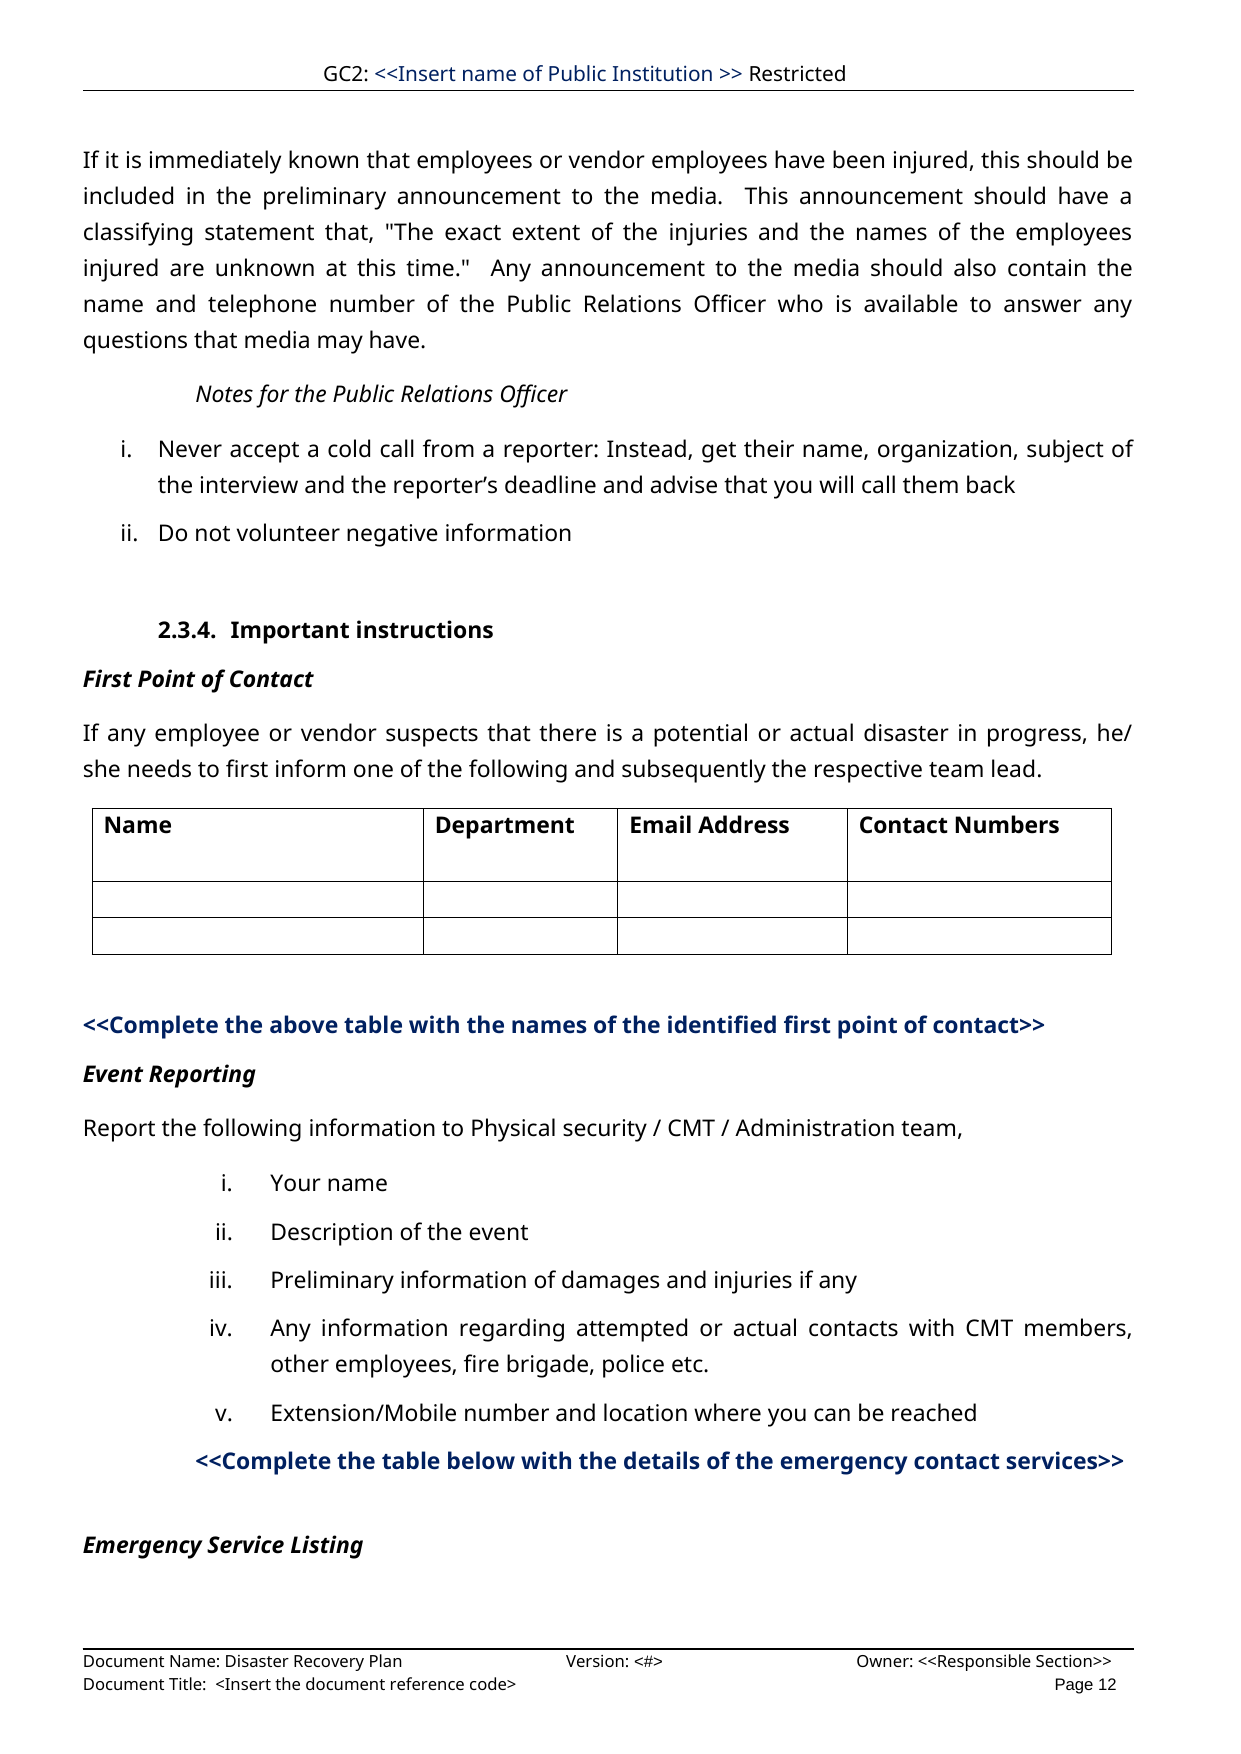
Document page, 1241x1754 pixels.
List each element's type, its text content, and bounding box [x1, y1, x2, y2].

table_cell [424, 918, 617, 953]
text If it is immediately known that employees or vendor employees have been injured, this should be included in the preliminary announcement to the media. This announcement should have a classifying statement that, "The exact extent of the injuries and the names of the employees injured are unknown at this time." Any announcement to the media should also contain the name and telephone number of the Public Relations Officer who is available to answer any questions that media may have. [83, 144, 1134, 355]
list Your name [233, 1167, 1134, 1198]
table_cell [848, 918, 1111, 953]
text Report the following information to Physical security / CMT / Administration team, [83, 1112, 1134, 1143]
text First Point of Contact [83, 663, 1134, 694]
text <<Complete the above table with the names of the identified first point of contact>> [83, 1009, 1134, 1040]
table_cell [618, 882, 847, 917]
table_cell [424, 882, 617, 917]
text <<Complete the table below with the details of the emergency contact services>> [195, 1445, 1134, 1476]
list Never accept a cold call from a reporter: Instead, get their name, organization, subject of the interview and the reporter’s deadline and advise that you will call them back [120, 433, 1134, 500]
table_header Department Office [424, 809, 617, 881]
list Any information regarding attempted or actual contacts with CMT members, other employees, fire brigade, police etc. [233, 1312, 1134, 1379]
text If any employee or vendor suspects that there is a potential or actual disaster in progress, he/ she needs to first inform one of the following and subsequently the respective team lead. [83, 717, 1134, 784]
table_cell [93, 882, 423, 917]
list Description of the event [233, 1215, 1134, 1247]
table_header Name [93, 809, 423, 881]
table_header Contact Numbers Mobile [848, 809, 1111, 881]
table_cell [93, 918, 423, 953]
text Event Reporting [83, 1058, 1134, 1089]
table_header Email Address Residence [618, 809, 847, 881]
list Do not volunteer negative information [120, 517, 1134, 548]
list Preliminary information of damages and injuries if any [233, 1264, 1134, 1295]
table_cell [848, 882, 1111, 917]
table_cell [618, 918, 847, 953]
list Extension/Mobile number and location where you can be reached [233, 1397, 1134, 1428]
text Emergency Service Listing [83, 1529, 1134, 1561]
subtitle Important instructions [158, 614, 1134, 645]
text Notes for the Public Relations Officer [195, 378, 1134, 409]
